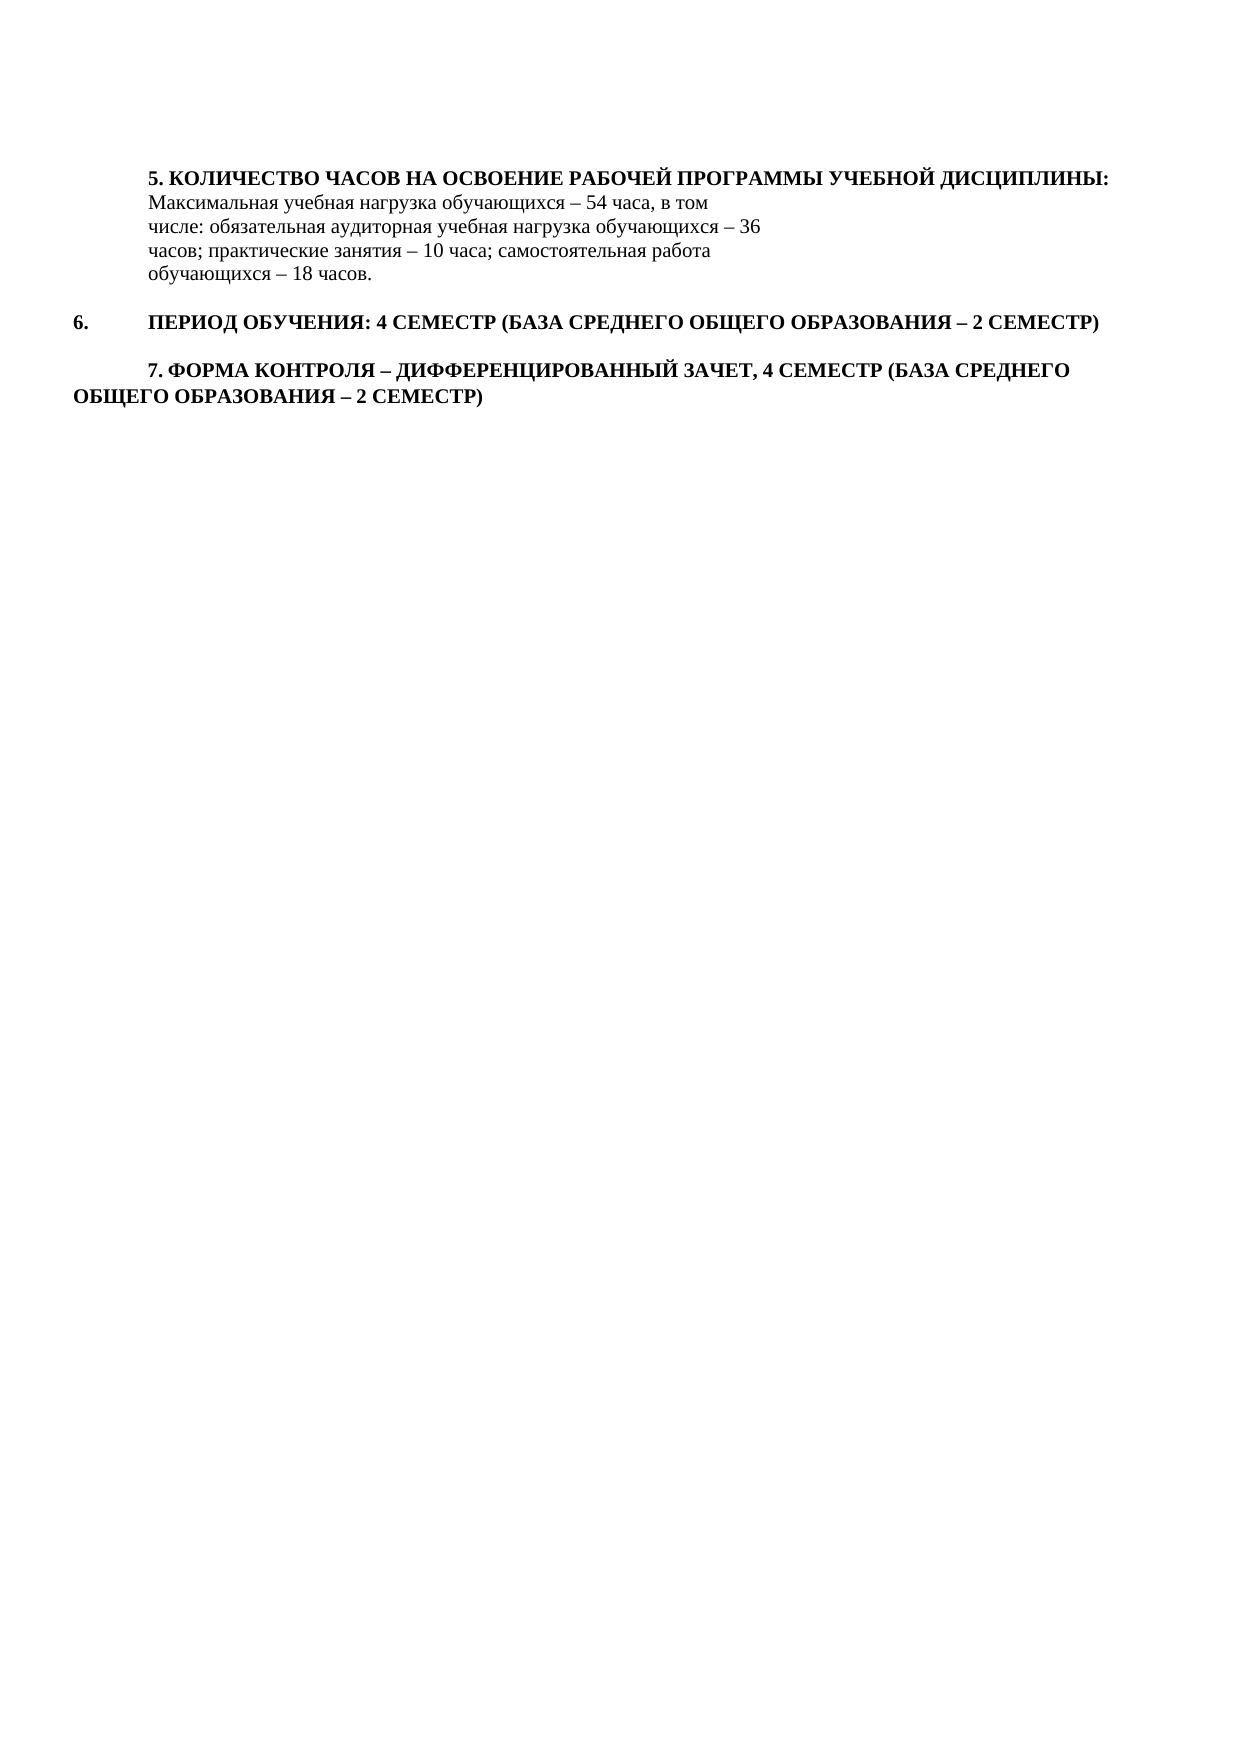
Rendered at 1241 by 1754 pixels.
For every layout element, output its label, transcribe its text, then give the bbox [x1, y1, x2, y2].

text Максимальная учебная нагрузка обучающихся – 54 часа, в том числе: обязательная аудиторная учебная нагрузка обучающихся – 36 часов; практические занятия – 10 часа; самостоятельная работа обучающихся – 18 часов. [148, 191, 769, 285]
list ПЕРИОД ОБУЧЕНИЯ: 4 СЕМЕСТР (БАЗА СРЕДНЕГО ОБЩЕГО ОБРАЗОВАНИЯ – 2 СЕМЕСТР) [73, 310, 1167, 334]
text 5. КОЛИЧЕСТВО ЧАСОВ НА ОСВОЕНИЕ РАБОЧЕЙ ПРОГРАММЫ УЧЕБНОЙ ДИСЦИПЛИНЫ: [148, 166, 1167, 190]
list ФОРМА КОНТРОЛЯ – ДИФФЕРЕНЦИРОВАННЫЙ ЗАЧЕТ, 4 СЕМЕСТР (БАЗА СРЕДНЕГО ОБЩЕГО ОБРАЗОВАНИЯ – 2 СЕМЕСТР) [73, 358, 1071, 408]
